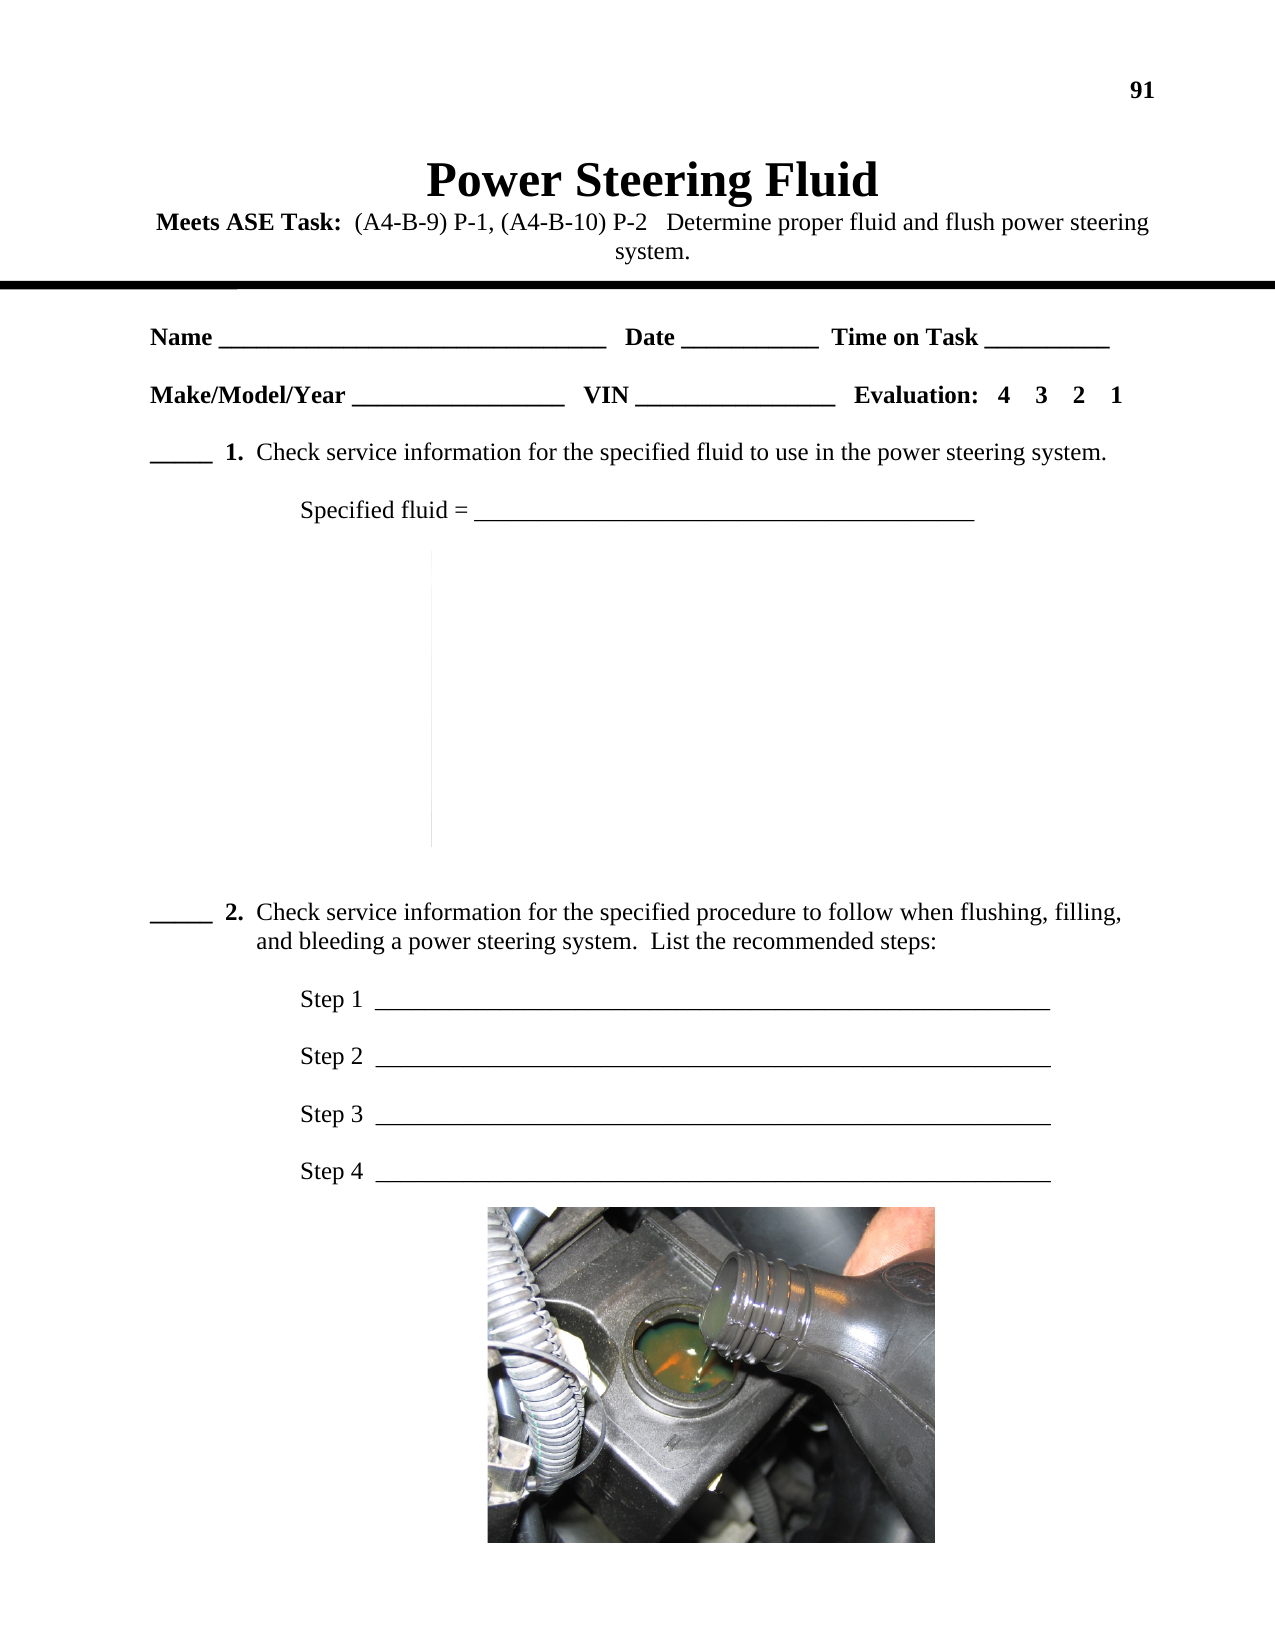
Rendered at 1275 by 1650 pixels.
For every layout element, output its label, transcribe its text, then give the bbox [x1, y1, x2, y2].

title Power Steering Fluid [150, 150, 1155, 207]
title Step 3 ______________________________________________________ [150, 1099, 1155, 1127]
title _____ 2. Check service information for the specified procedure to follow when flushing, filling, [150, 897, 1155, 926]
text Make/Model/Year _________________ VIN ________________ Evaluation: 4 3 2 1 [150, 380, 1155, 409]
text Name _______________________________ Date ___________ Time on Task __________ [150, 322, 1155, 351]
title Step 2 ______________________________________________________ [150, 1041, 1155, 1070]
title Step 4 ______________________________________________________ [150, 1156, 1155, 1185]
picture [487, 1207, 936, 1543]
title _____ 1. Check service information for the specified fluid to use in the power steering system. [150, 437, 1155, 466]
title Step 1 ______________________________________________________ [150, 984, 1155, 1012]
title Specified fluid = ________________________________________ [150, 495, 1155, 524]
title and bleeding a power steering system. List the recommended steps: [150, 926, 1155, 955]
title Meets ASE Task: (A4-B-9) P-1, (A4-B-10) P-2 Determine proper fluid and flush power steering system. [150, 207, 1155, 265]
